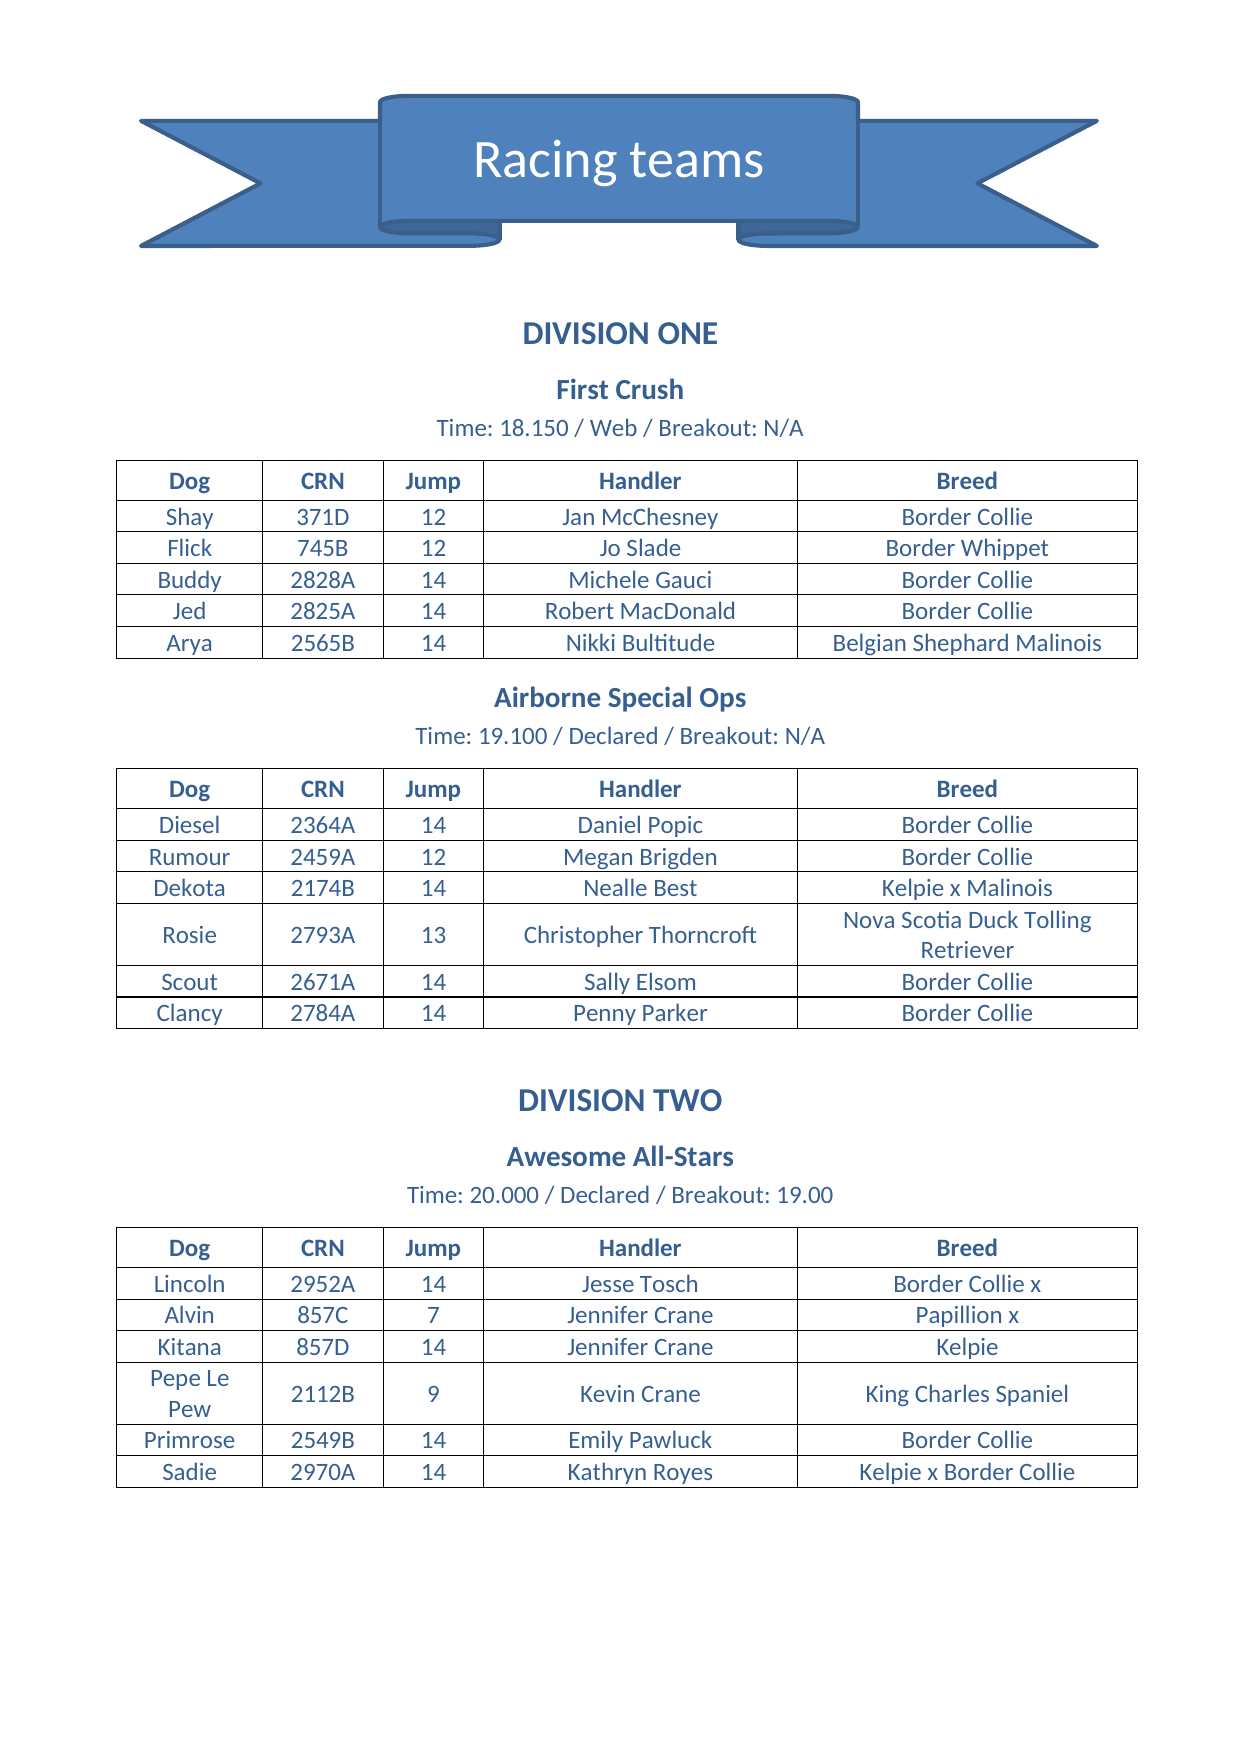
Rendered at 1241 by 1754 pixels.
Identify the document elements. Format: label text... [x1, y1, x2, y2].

table_cell 14 [384, 966, 483, 996]
table_header Dog [117, 1228, 262, 1267]
table_cell Kelpie x Malinois [798, 872, 1137, 903]
table_cell Border Collie [798, 998, 1137, 1028]
table_cell 2174B [263, 872, 383, 903]
table_cell 857D [263, 1331, 383, 1362]
table_cell 12 [384, 841, 483, 871]
table_cell 14 [384, 627, 483, 657]
table_cell 2549B [263, 1425, 383, 1455]
table_cell Sadie [117, 1456, 262, 1487]
table_cell Robert MacDonald [484, 595, 797, 626]
table_cell 2459A [263, 841, 383, 871]
table_cell Rumour [117, 841, 262, 871]
table_cell 2828A [263, 564, 383, 594]
table_cell Alvin [117, 1300, 262, 1330]
table_header Dog [117, 461, 262, 500]
table_cell 2970A [263, 1456, 383, 1487]
table_cell 14 [384, 1425, 483, 1455]
table_cell Arya [117, 627, 262, 657]
table_cell Jesse Tosch [484, 1268, 797, 1298]
text Airborne Special Ops [118, 679, 1122, 715]
table_cell 14 [384, 1268, 483, 1298]
table_cell Kathryn Royes [484, 1456, 797, 1487]
table_header CRN [263, 461, 383, 500]
table_cell Emily Pawluck [484, 1425, 797, 1455]
table_cell Kelpie [798, 1331, 1137, 1362]
table_header Jump [384, 461, 483, 500]
table_cell 2952A [263, 1268, 383, 1298]
table_cell Kitana [117, 1331, 262, 1362]
table_cell 14 [384, 595, 483, 626]
text Time: 18.150 / Web / Breakout: N/A [118, 412, 1122, 442]
table_cell 14 [384, 998, 483, 1028]
table_cell Shay [117, 501, 262, 531]
table_cell Clancy [117, 998, 262, 1028]
table_cell Border Collie [798, 966, 1137, 996]
table_cell Michele Gauci [484, 564, 797, 594]
table_cell 12 [384, 532, 483, 563]
table_cell Border Collie [798, 501, 1137, 531]
text Time: 20.000 / Declared / Breakout: 19.00 [118, 1179, 1122, 1210]
table_header Jump [384, 1228, 483, 1267]
text DIVISION ONE [118, 312, 1122, 352]
table_cell 2565B [263, 627, 383, 657]
table_cell Nova Scotia Duck Tolling Retriever [798, 904, 1137, 965]
table_header Breed [798, 769, 1137, 808]
table_cell Christopher Thorncroft [484, 904, 797, 965]
table_cell Jennifer Crane [484, 1300, 797, 1330]
table_cell 2364A [263, 809, 383, 839]
table_header Breed [798, 1228, 1137, 1267]
table_cell Border Collie [798, 809, 1137, 839]
text Awesome All-Stars [118, 1138, 1122, 1174]
table_cell 7 [384, 1300, 483, 1330]
table_cell 9 [384, 1363, 483, 1424]
text Time: 19.100 / Declared / Breakout: N/A [118, 720, 1122, 751]
table_cell Penny Parker [484, 998, 797, 1028]
table_cell Jan McChesney [484, 501, 797, 531]
table_header Breed [798, 461, 1137, 500]
table_cell Border Whippet [798, 532, 1137, 563]
table_cell Megan Brigden [484, 841, 797, 871]
table_cell Border Collie x [798, 1268, 1137, 1298]
table_cell Border Collie [798, 564, 1137, 594]
table_header Handler [484, 461, 797, 500]
table_header Jump [384, 769, 483, 808]
table_cell 14 [384, 809, 483, 839]
table_cell Flick [117, 532, 262, 563]
table_cell 2671A [263, 966, 383, 996]
table_cell Jennifer Crane [484, 1331, 797, 1362]
table_cell 371D [263, 501, 383, 531]
table_header Handler [484, 1228, 797, 1267]
table_cell Sally Elsom [484, 966, 797, 996]
table_cell Belgian Shephard Malinois [798, 627, 1137, 657]
table_cell 2112B [263, 1363, 383, 1424]
table_cell 745B [263, 532, 383, 563]
table_cell Jed [117, 595, 262, 626]
table_cell Papillion x [798, 1300, 1137, 1330]
table_cell Border Collie [798, 841, 1137, 871]
table_cell Kevin Crane [484, 1363, 797, 1424]
table_cell Border Collie [798, 595, 1137, 626]
table_cell Daniel Popic [484, 809, 797, 839]
table_cell 14 [384, 1331, 483, 1362]
table_cell Diesel [117, 809, 262, 839]
table_cell Scout [117, 966, 262, 996]
table_header Handler [484, 769, 797, 808]
table_cell Buddy [117, 564, 262, 594]
table_cell Jo Slade [484, 532, 797, 563]
table_cell 2793A [263, 904, 383, 965]
table_cell Nealle Best [484, 872, 797, 903]
text First Crush [118, 371, 1122, 407]
table_cell 2825A [263, 595, 383, 626]
table_header Dog [117, 769, 262, 808]
table_cell Rosie [117, 904, 262, 965]
table_cell King Charles Spaniel [798, 1363, 1137, 1424]
table_cell Dekota [117, 872, 262, 903]
table_cell Lincoln [117, 1268, 262, 1298]
table_cell Nikki Bultitude [484, 627, 797, 657]
table_cell Primrose [117, 1425, 262, 1455]
table_cell Kelpie x Border Collie [798, 1456, 1137, 1487]
table_cell 14 [384, 872, 483, 903]
table_cell 857C [263, 1300, 383, 1330]
table_cell 14 [384, 1456, 483, 1487]
table_cell 2784A [263, 998, 383, 1028]
table_header CRN [263, 769, 383, 808]
table_cell 14 [384, 564, 483, 594]
text DIVISION TWO [118, 1079, 1122, 1120]
table_cell 13 [384, 904, 483, 965]
table_header CRN [263, 1228, 383, 1267]
table_cell Pepe Le Pew [117, 1363, 262, 1424]
table_cell 12 [384, 501, 483, 531]
table_cell Border Collie [798, 1425, 1137, 1455]
